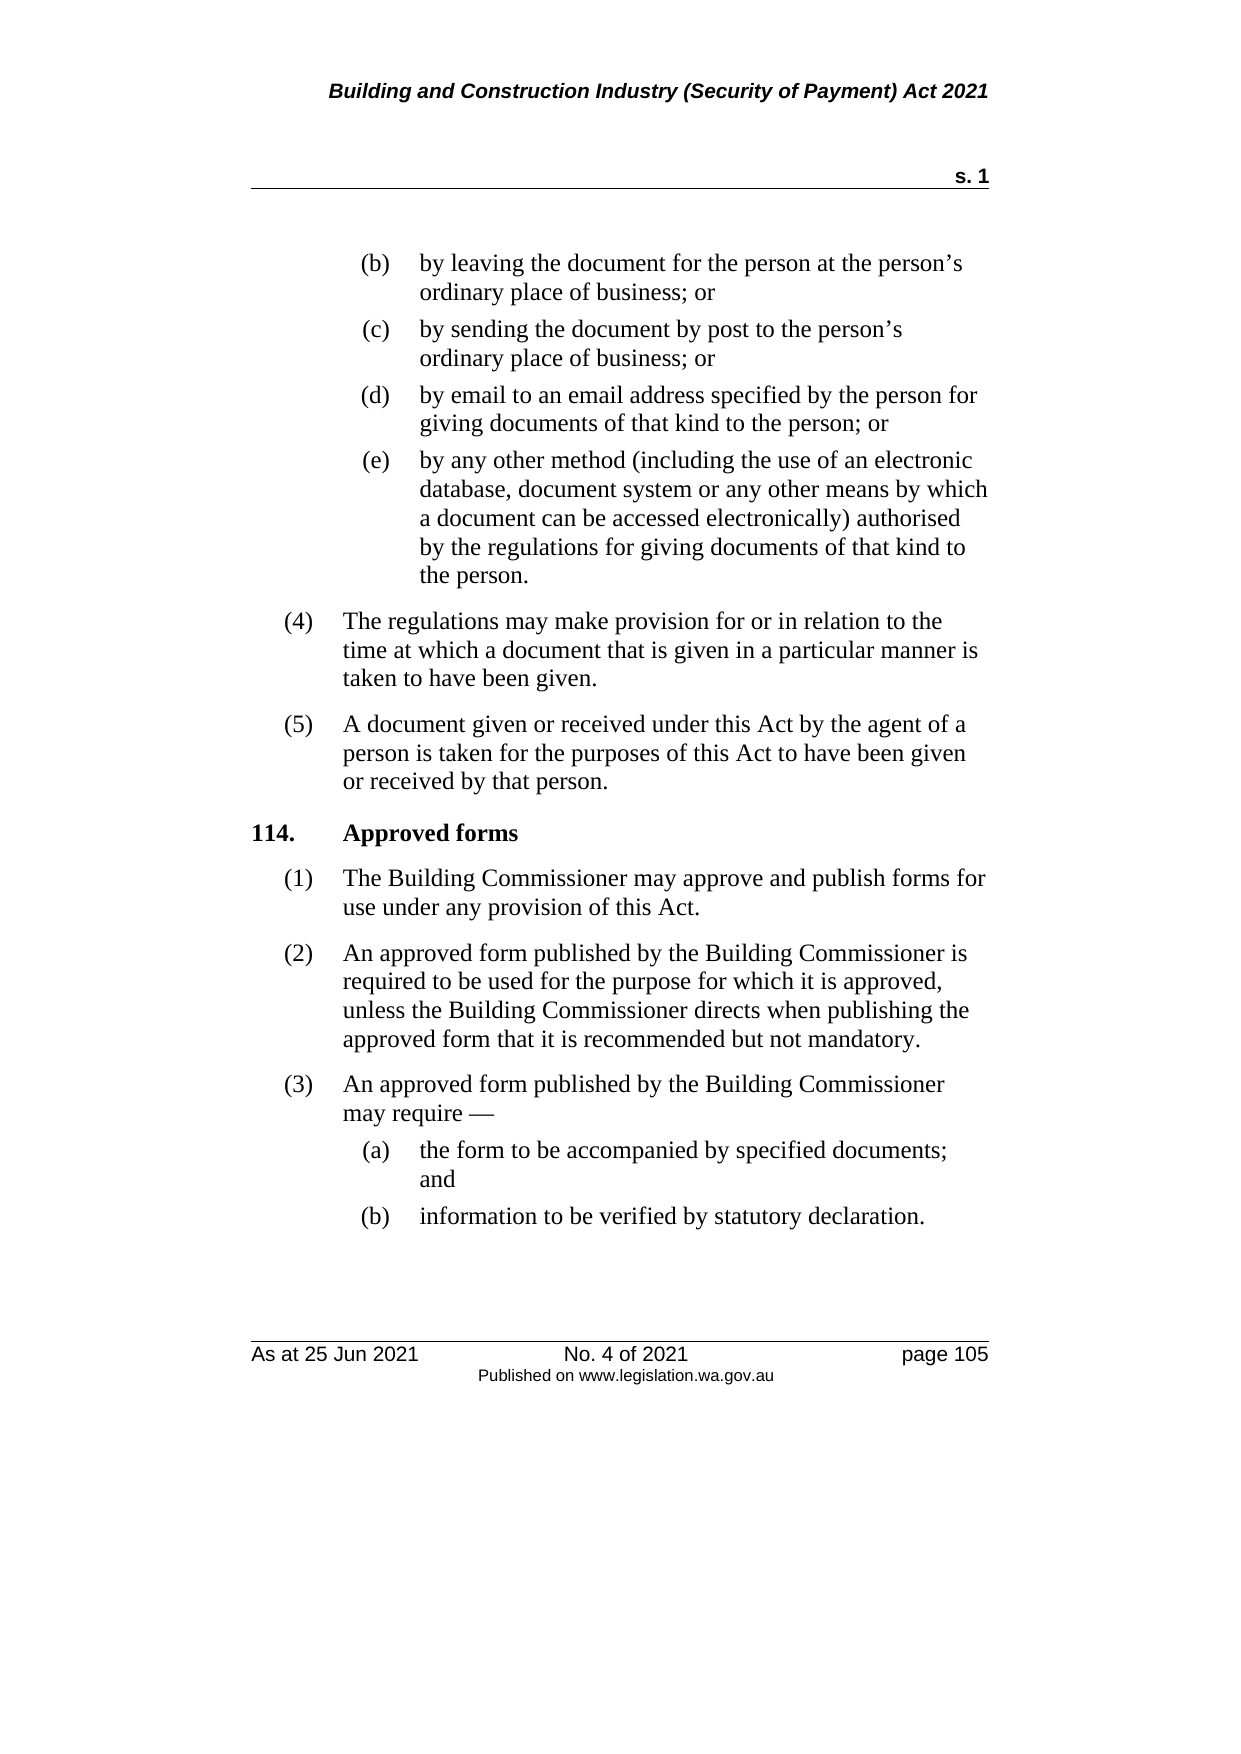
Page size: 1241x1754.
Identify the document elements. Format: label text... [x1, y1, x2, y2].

subtitle 114. Approved forms [251, 818, 989, 847]
text (a) the form to be accompanied by specified documents; and [251, 1135, 989, 1193]
text (b) by leaving the document for the person at the person’s ordinary place of business; or [251, 248, 989, 306]
text (c) by sending the document by post to the person’s ordinary place of business; or [251, 314, 989, 371]
text (b) information to be verified by statutory declaration. [251, 1201, 989, 1230]
text (5) A document given or received under this Act by the agent of a person is taken for the purposes of this Act to have been given or received by that person. [251, 709, 989, 795]
text (d) by email to an email address specified by the person for giving documents of that kind to the person; or [251, 380, 989, 437]
text (3) An approved form published by the Building Commissioner may require — [251, 1069, 989, 1127]
text (e) by any other method (including the use of an electronic database, document system or any other means by which a document can be accessed electronically) authorised by the regulations for giving documents of that kind to the person. [251, 446, 989, 589]
text (4) The regulations may make provision for or in relation to the time at which a document that is given in a particular manner is taken to have been given. [251, 606, 989, 692]
text (1) The Building Commissioner may approve and publish forms for use under any provision of this Act. [251, 863, 989, 921]
text (2) An approved form published by the Building Commissioner is required to be used for the purpose for which it is approved, unless the Building Commissioner directs when publishing the approved form that it is recommended but not mandatory. [251, 938, 989, 1053]
